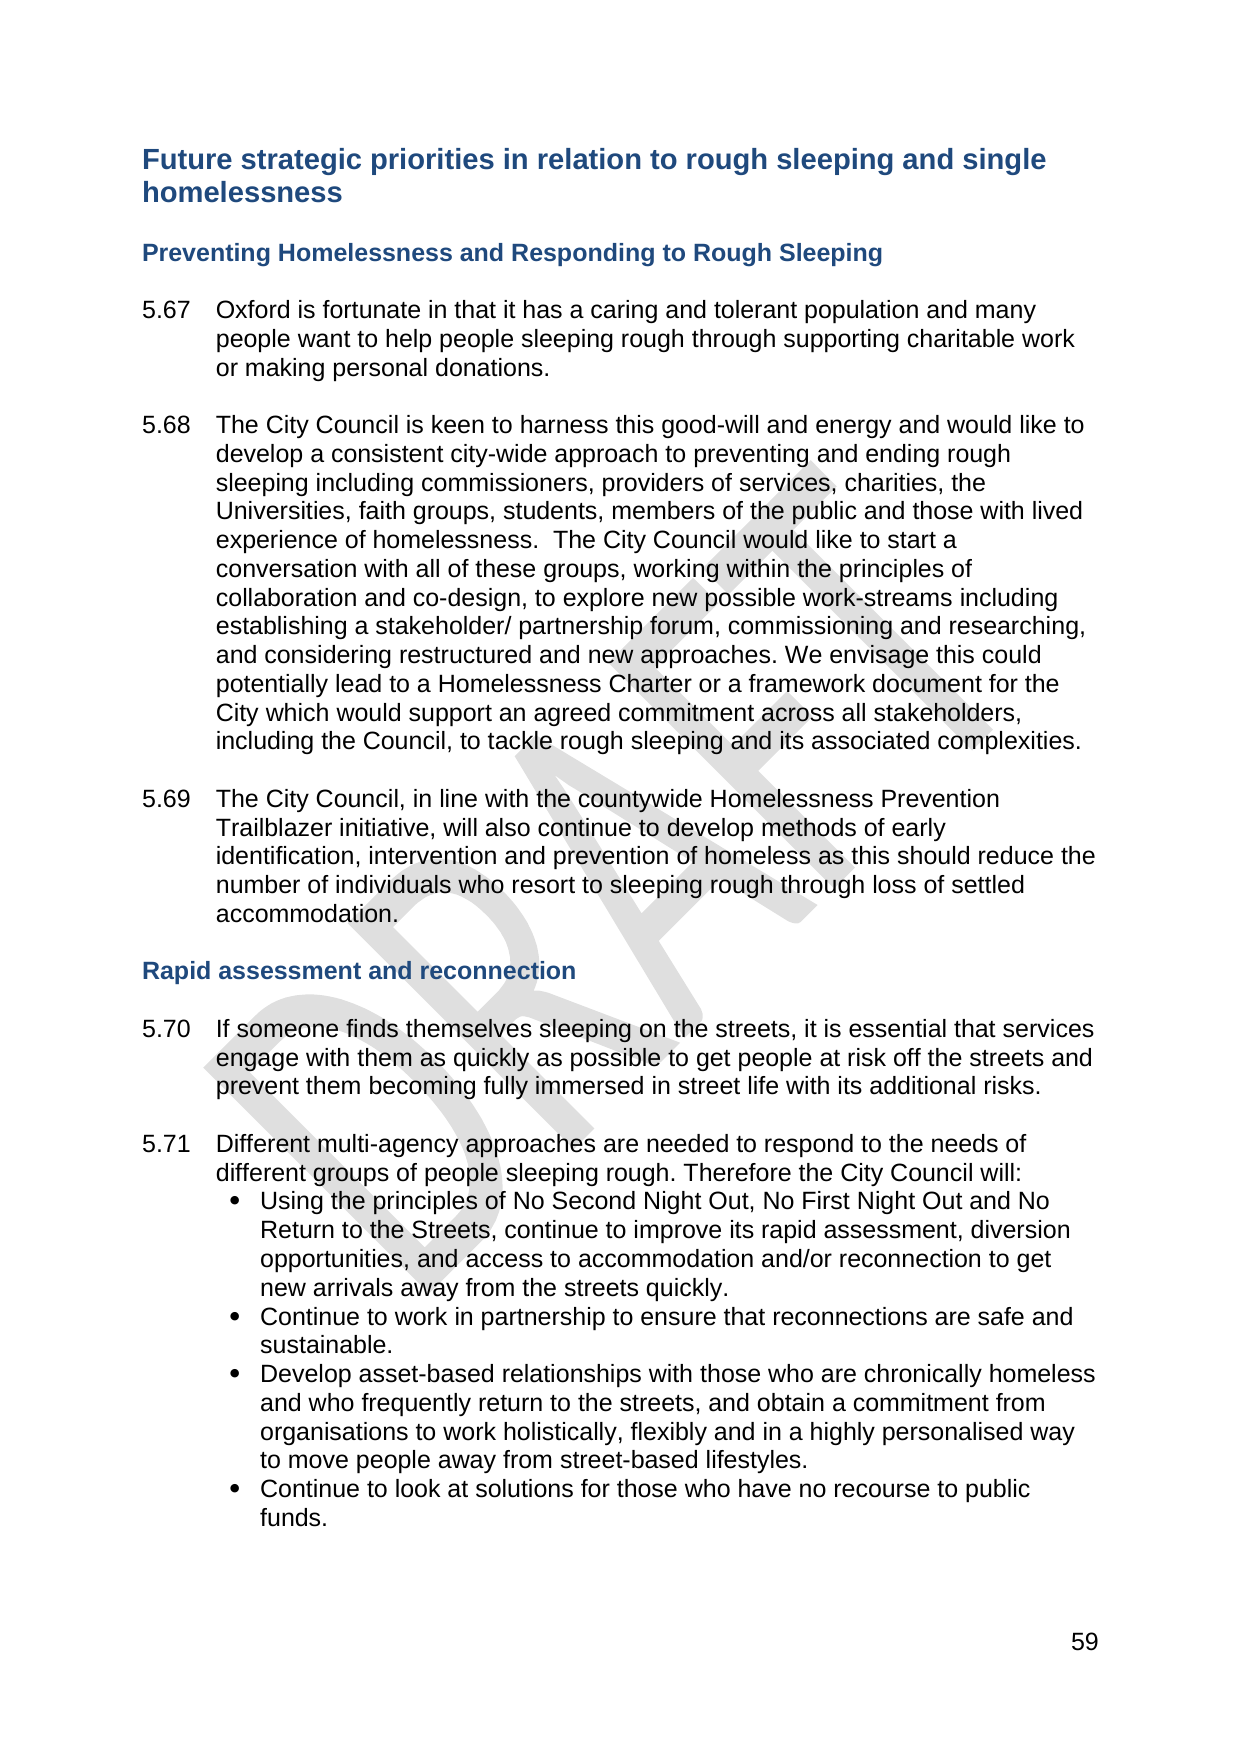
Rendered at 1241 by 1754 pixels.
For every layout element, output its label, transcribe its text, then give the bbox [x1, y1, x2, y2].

list Continue to work in partnership to ensure that reconnections are safe and sustainable. [230, 1301, 1098, 1359]
list Using the principles of No Second Night Out, No First Night Out and No Return to the Streets, continue to improve its rapid assessment, diversion opportunities, and access to accommodation and/or reconnection to get new arrivals away from the streets quickly. [230, 1186, 1098, 1301]
text 5.69 The City Council, in line with the countywide Homelessness Prevention Trailblazer initiative, will also continue to develop methods of early identification, intervention and prevention of homeless as this should reduce the number of individuals who resort to sleeping rough through loss of settled accommodation. [142, 784, 1098, 928]
list Develop asset-based relationships with those who are chronically homeless and who frequently return to the streets, and obtain a commitment from organisations to work holistically, flexibly and in a highly personalised way to move people away from street-based lifestyles. [230, 1359, 1098, 1474]
text 5.70 If someone finds themselves sleeping on the streets, it is essential that services engage with them as quickly as possible to get people at risk off the streets and prevent them becoming fully immersed in street life with its additional risks. [142, 1014, 1098, 1100]
text Future strategic priorities in relation to rough sleeping and single homelessness [142, 142, 1098, 209]
text 5.68 The City Council is keen to harness this good-will and energy and would like to develop a consistent city-wide approach to preventing and ending rough sleeping including commissioners, providers of services, charities, the Universities, faith groups, students, members of the public and those with lived experience of homelessness. The City Council would like to start a conversation with all of these groups, working within the principles of collaboration and co-design, to explore new possible work-streams including establishing a stakeholder/ partnership forum, commissioning and researching, and considering restructured and new approaches. We envisage this could potentially lead to a Homelessness Charter or a framework document for the City which would support an agreed commitment across all stakeholders, including the Council, to tackle rough sleeping and its associated complexities. [142, 410, 1098, 755]
list Continue to look at solutions for those who have no recourse to public funds. [230, 1474, 1098, 1532]
text 5.71 Different multi-agency approaches are needed to respond to the needs of different groups of people sleeping rough. Therefore the City Council will: [142, 1129, 1098, 1186]
text Rapid assessment and reconnection [142, 956, 1098, 985]
text 5.67 Oxford is fortunate in that it has a caring and tolerant population and many people want to help people sleeping rough through supporting charitable work or making personal donations. [142, 295, 1098, 381]
text Preventing Homelessness and Responding to Rough Sleeping [142, 238, 1098, 266]
